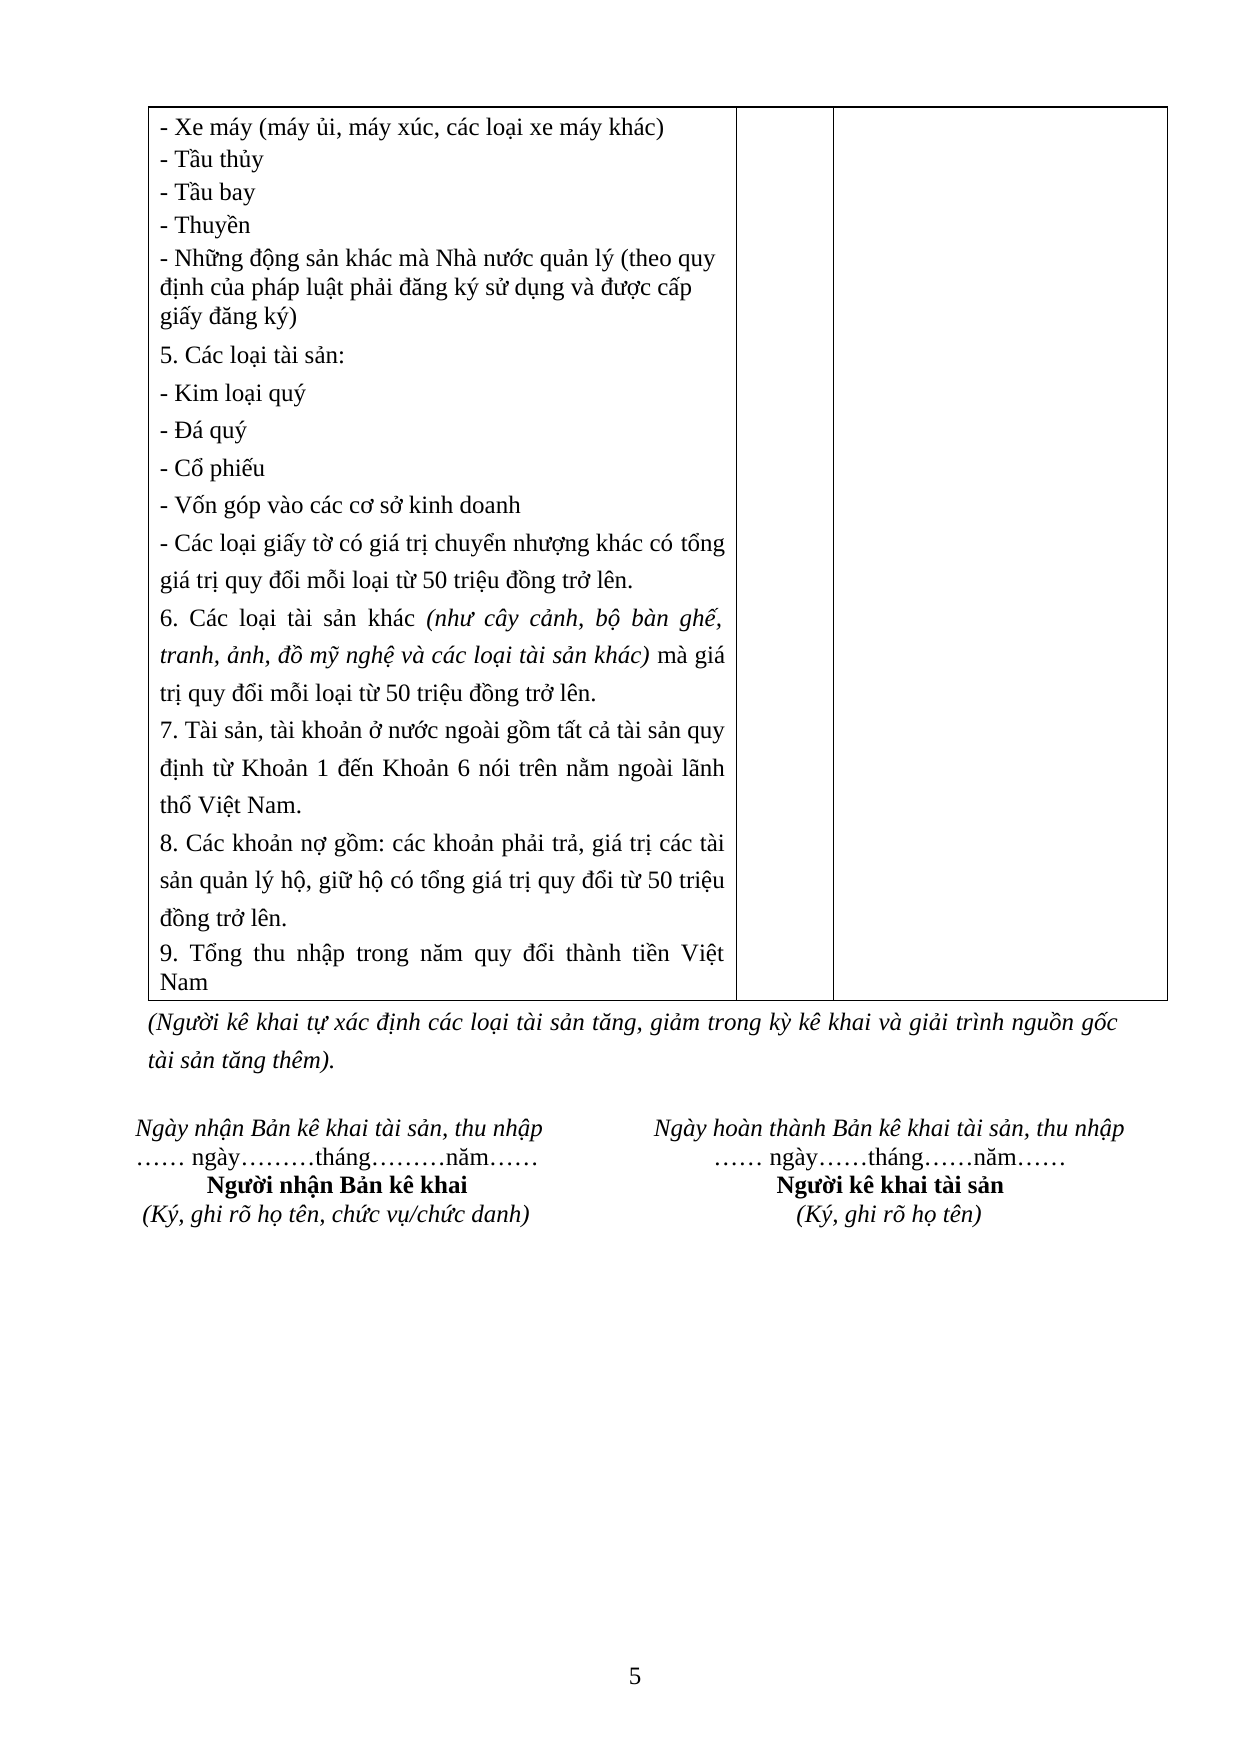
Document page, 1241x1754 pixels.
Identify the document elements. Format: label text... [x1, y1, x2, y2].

table_header Ngày nhận Bản kê khai tài sản, thu nhập …… ngày………tháng………năm…… Người nhận Bản kê khai (Ký, ghi rõ họ tên, chức vụ/chức danh) [46, 1113, 628, 1228]
table_cell [834, 108, 1167, 999]
table_cell [737, 108, 833, 999]
text (Người kê khai tự xác định các loại tài sản tăng, giảm trong kỳ kê khai và giải trình nguồn gốc tài sản tăng thêm). [148, 1001, 1122, 1076]
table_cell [149, 108, 736, 999]
table_header Ngày hoàn thành Bản kê khai tài sản, thu nhập …… ngày……tháng……năm…… Người kê khai tài sản (Ký, ghi rõ họ tên) [628, 1113, 1153, 1228]
